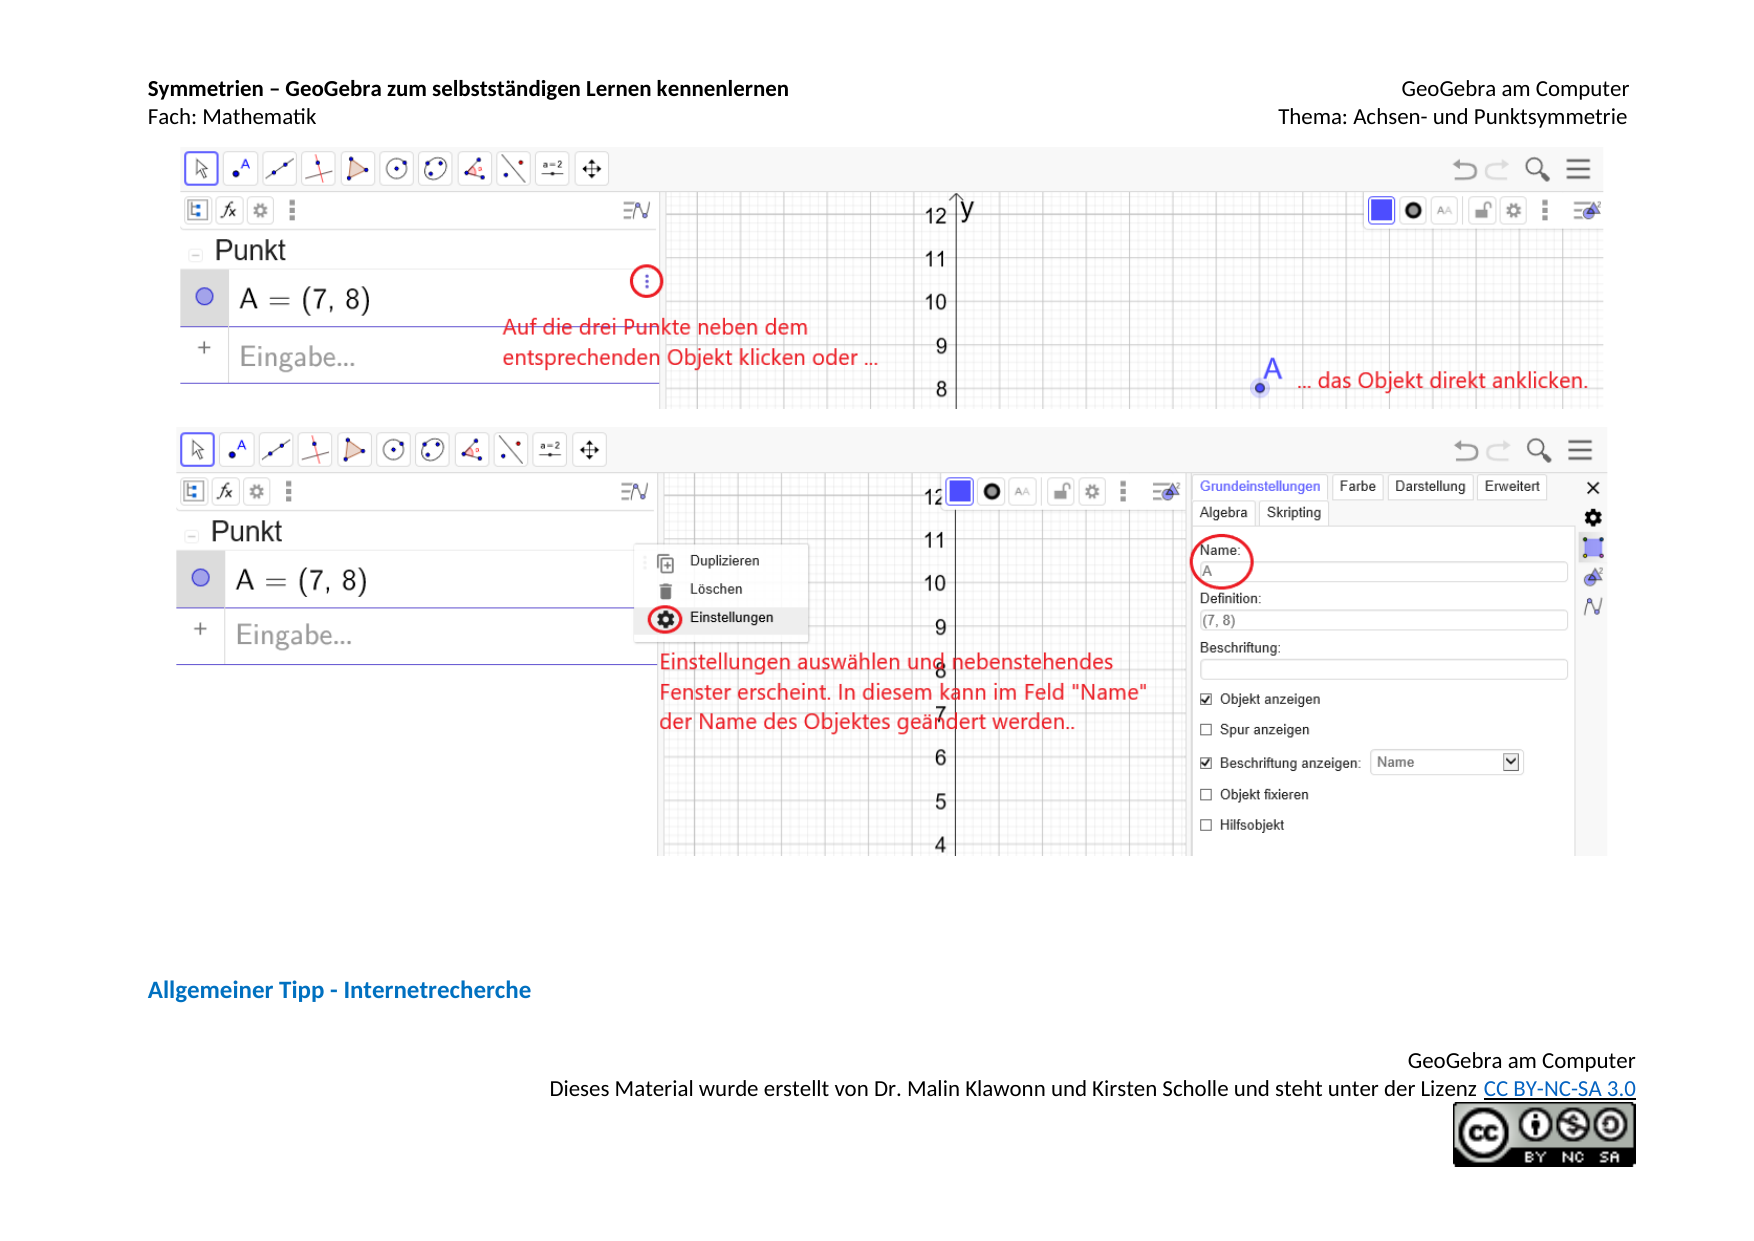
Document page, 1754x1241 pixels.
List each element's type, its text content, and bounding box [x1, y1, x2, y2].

picture [1453, 1102, 1636, 1167]
text Allgemeiner Tipp - Internetrecherche [148, 974, 1636, 1004]
picture [180, 147, 1604, 409]
picture [176, 427, 1608, 856]
